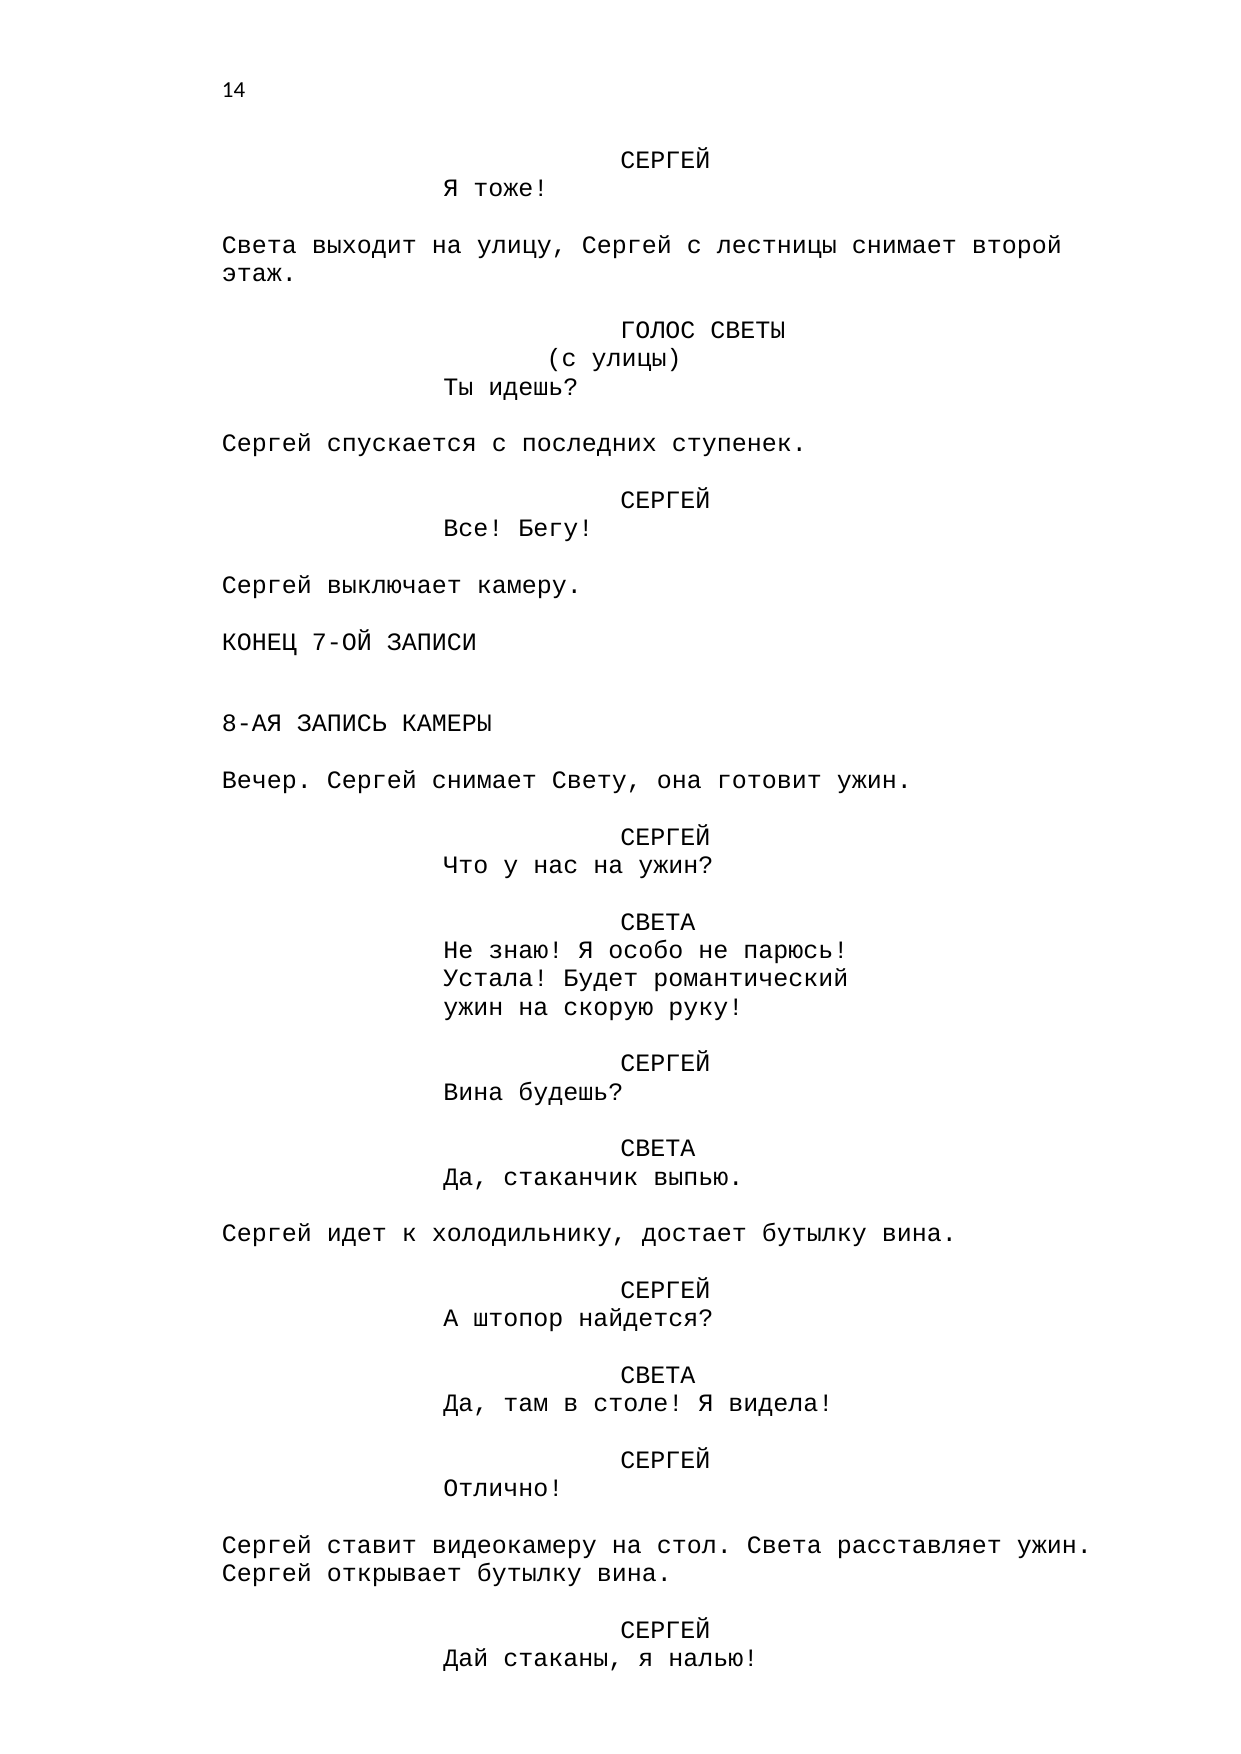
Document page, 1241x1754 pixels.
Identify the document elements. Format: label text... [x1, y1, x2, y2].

text голос светы [620, 318, 1092, 346]
text света [620, 1136, 1092, 1164]
text Да, стаканчик выпью. [443, 1164, 871, 1192]
text сергей [620, 488, 1092, 516]
text сергей [620, 1447, 1092, 1476]
text света [620, 1362, 1092, 1391]
text сергей [620, 1617, 1092, 1646]
text Сергей ставит видеокамеру на стол. Света расставляет ужин. Сергей открывает бутылку вина. [222, 1532, 1092, 1589]
text Не знаю! Я особо не парюсь! Устала! Будет романтический ужин на скорую руку! [443, 937, 871, 1022]
text (с улицы) [546, 346, 827, 374]
text Сергей выключает камеру. [222, 573, 1092, 601]
text сергей [620, 1051, 1092, 1079]
text Вина будешь? [443, 1079, 871, 1107]
text Я тоже! [443, 176, 871, 204]
text Света выходит на улицу, Сергей с лестницы снимает второй этаж. [222, 233, 1092, 289]
text сергей [620, 824, 1092, 852]
text Ты идешь? [443, 374, 871, 403]
text Что у нас на ужин? [443, 852, 871, 881]
text Сергей спускается с последних ступенек. [222, 431, 1092, 459]
text Отлично! [443, 1476, 871, 1504]
text сергей [620, 148, 1092, 176]
text Вечер. Сергей снимает Свету, она готовит ужин. [222, 767, 1092, 796]
text Да, там в столе! Я видела! [443, 1391, 871, 1419]
text света [620, 909, 1092, 937]
text конец 7-ой записи [222, 629, 1092, 658]
text А штопор найдется? [443, 1306, 871, 1334]
text Все! Бегу! [443, 516, 871, 544]
text Сергей идет к холодильнику, достает бутылку вина. [222, 1221, 1092, 1249]
text сергей [620, 1277, 1092, 1306]
text 8-ая запись камеры [222, 711, 1092, 739]
text Дай стаканы, я налью! [443, 1646, 871, 1674]
